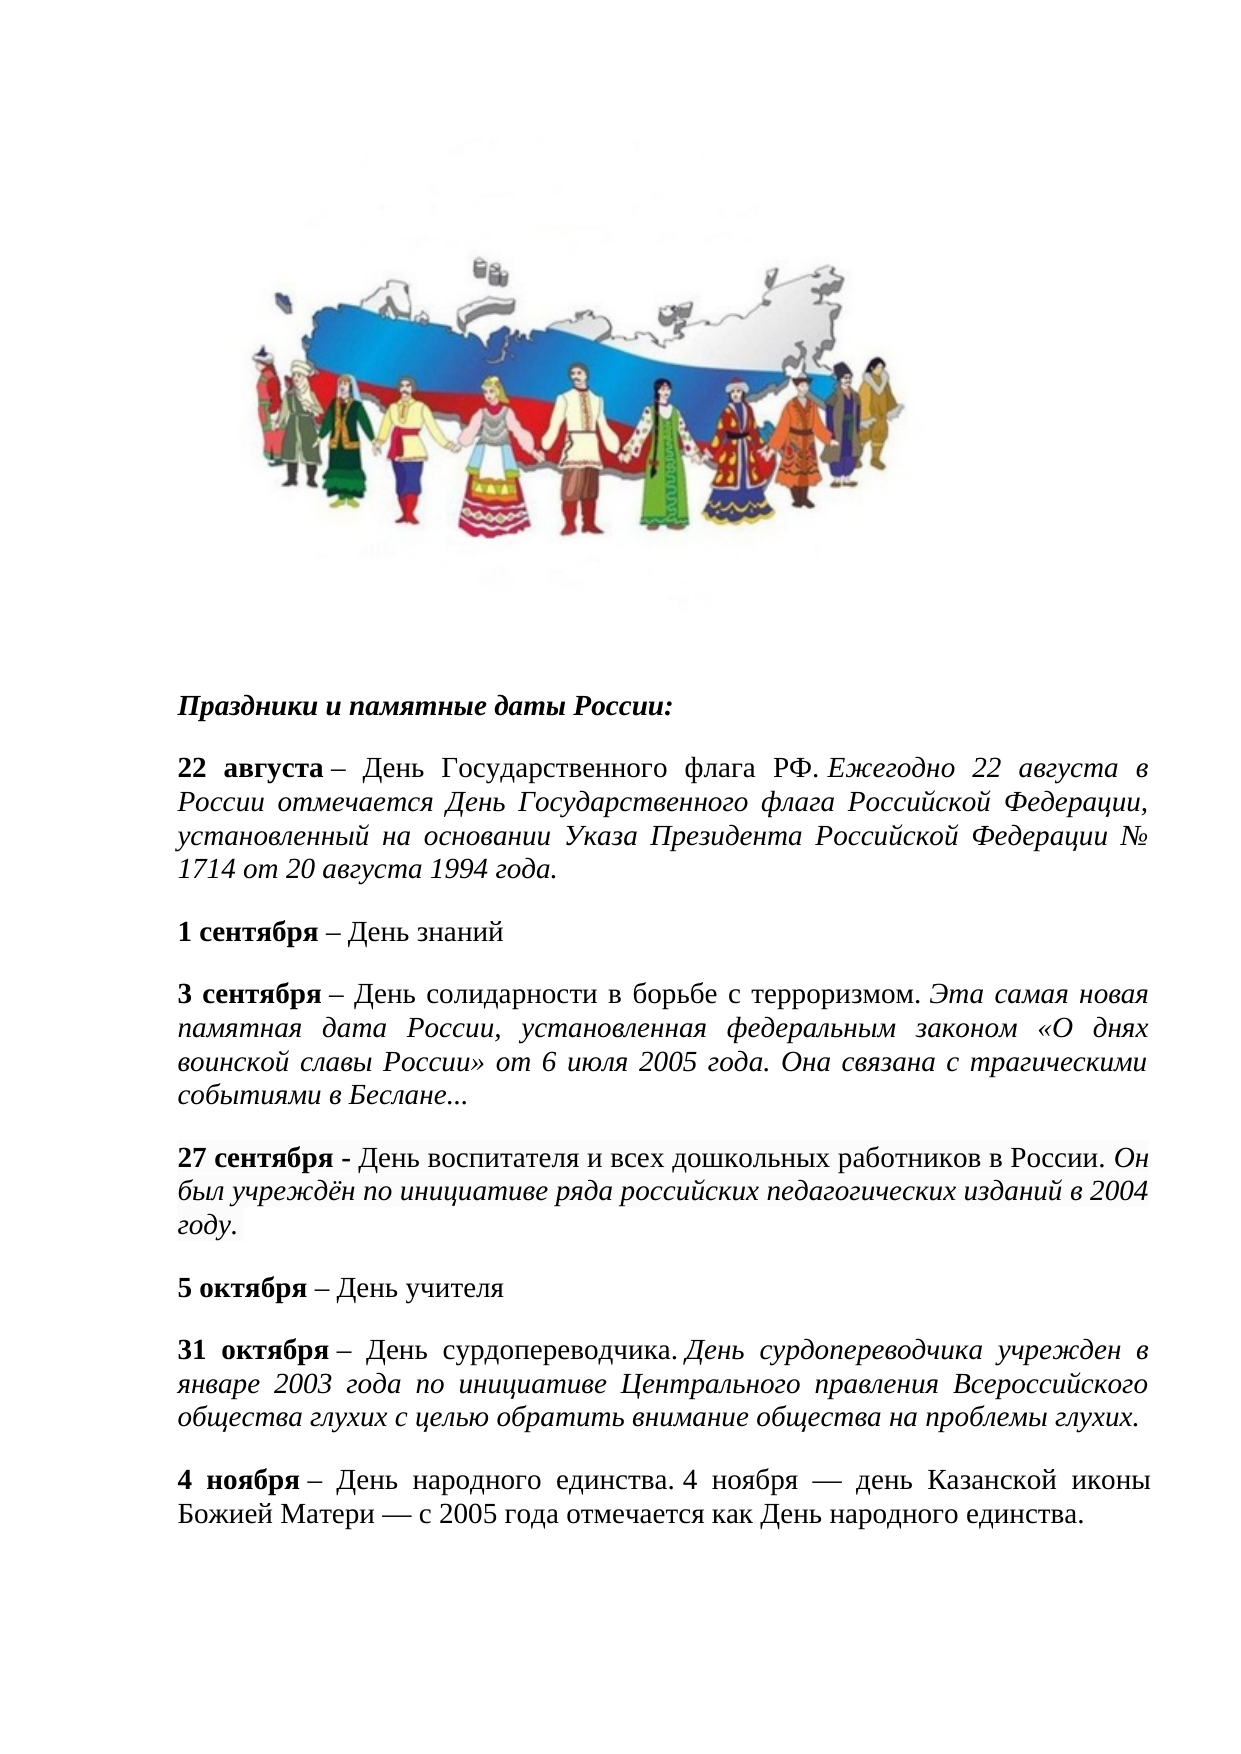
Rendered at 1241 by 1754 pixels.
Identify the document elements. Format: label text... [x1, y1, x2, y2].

text 4 ноября – День народного единства. 4 ноября — день Казанской иконы Божией Матери — с 2005 года отмечается как День народного единства. [177, 1462, 1152, 1529]
picture [177, 118, 968, 659]
text 5 октября – День учителя [177, 1270, 1152, 1303]
text 3 сентября – День солидарности в борьбе с терроризмом. Эта самая новая памятная дата России, установленная федеральным законом «О днях воинской славы России» от 6 июля 2005 года. Она связана с трагическими событиями в Беслане... [177, 977, 1152, 1111]
text 27 сентября - День воспитателя и всех дошкольных работников в России. Он был учреждён по инициативе ряда российских педагогических изданий в 2004 году. [177, 1140, 1152, 1241]
text 31 октября – День сурдопереводчика. День сурдопереводчика учрежден в январе 2003 года по инициативе Центрального правления Всероссийского общества глухих с целью обратить внимание общества на проблемы глухих. [177, 1332, 1152, 1433]
text Праздники и памятные даты России: [177, 688, 1152, 721]
text 1 сентября – День знаний [177, 914, 1152, 947]
text 22 августа – День Государственного флага РФ. Ежегодно 22 августа в России отмечается День Государственного флага Российской Федерации, установленный на основании Указа Президента Российской Федерации № 1714 от 20 августа 1994 года. [177, 751, 1152, 885]
